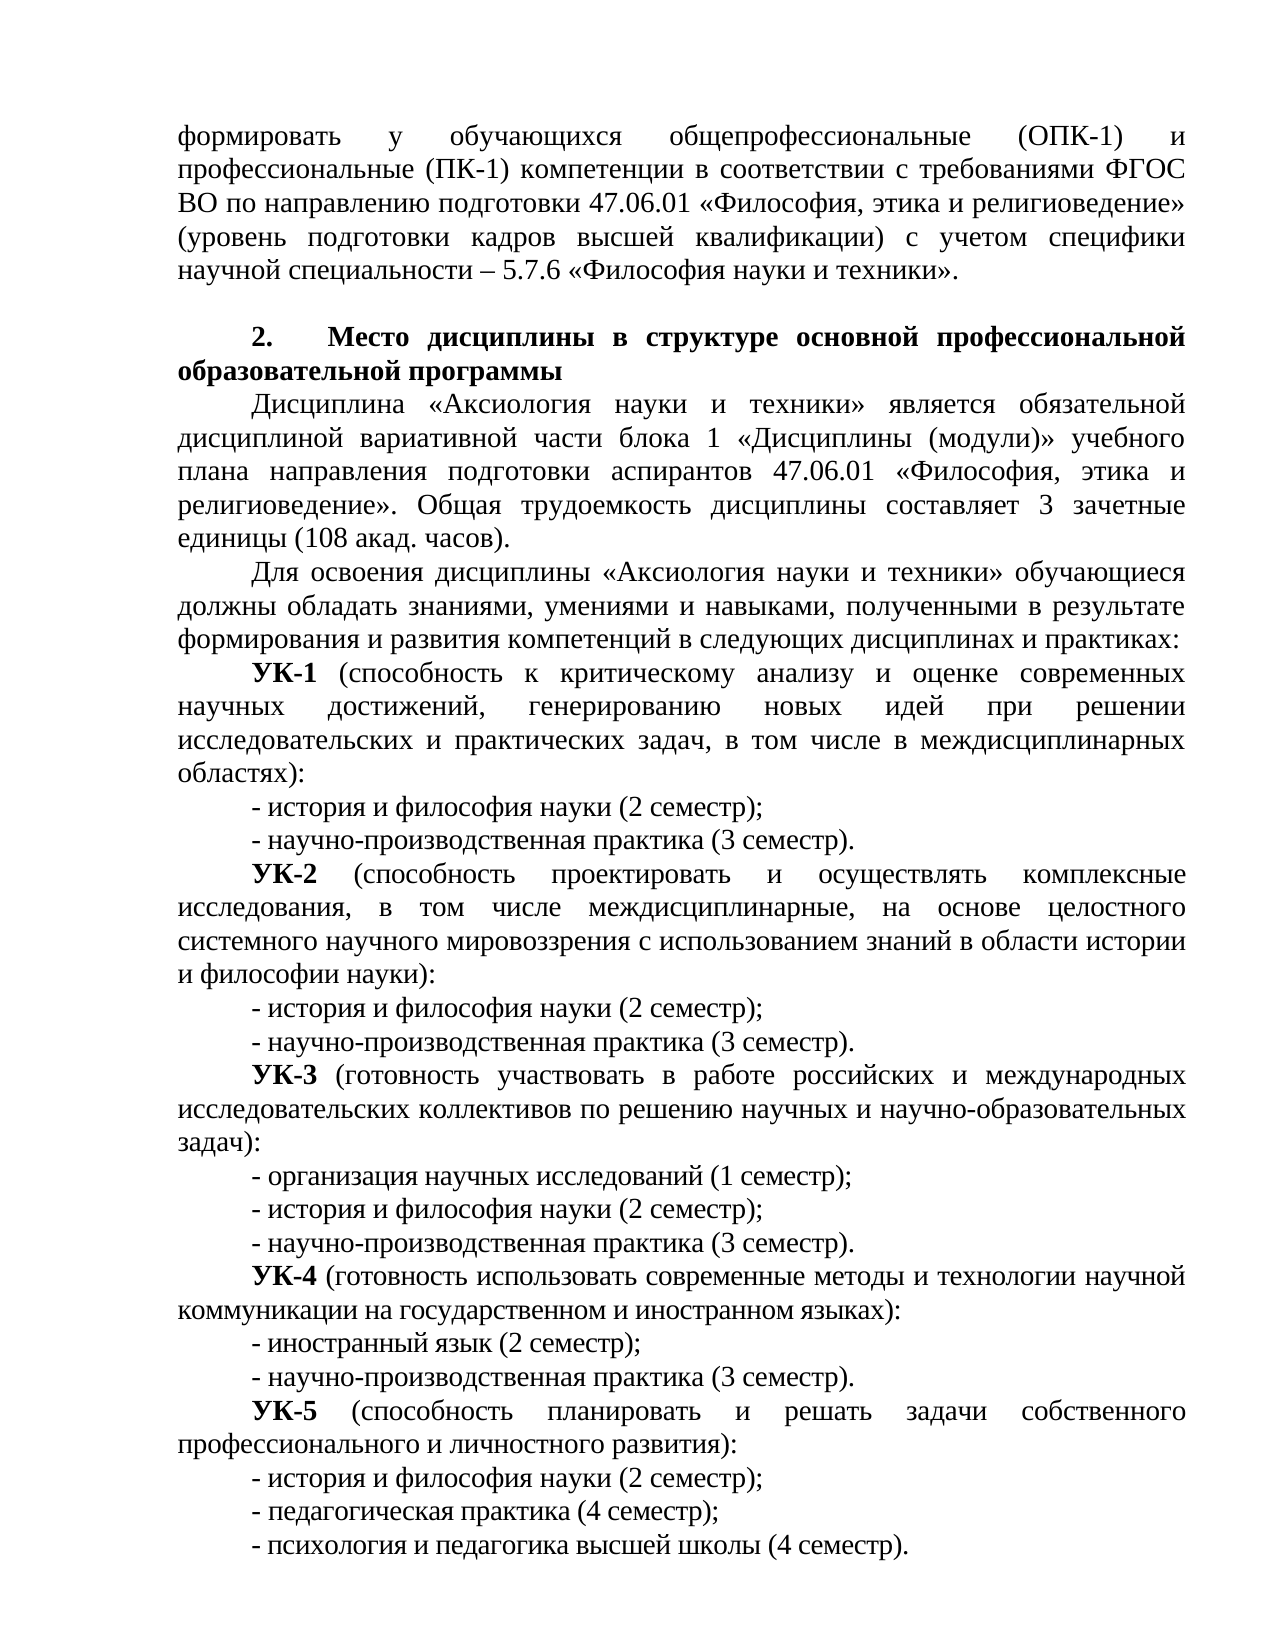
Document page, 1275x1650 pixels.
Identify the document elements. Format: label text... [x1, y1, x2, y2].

text УК-2 (способность проектировать и осуществлять комплексные исследования, в том числе междисциплинарные, на основе целостного системного научного мировоззрения с использованием знаний в области истории и философии науки): [177, 856, 1186, 990]
text УК-5 (способность планировать и решать задачи собственного профессионального и личностного развития): [177, 1393, 1186, 1460]
text - история и философия науки (2 семестр); [177, 990, 1186, 1024]
text - психология и педагогика высшей школы (4 семестр). [177, 1527, 1186, 1560]
text Для освоения дисциплины «Аксиология науки и техники» обучающиеся должны обладать знаниями, умениями и навыками, полученными в результате формирования и развития компетенций в следующих дисциплинах и практиках: [177, 554, 1186, 655]
text УК-3 (готовность участвовать в работе российских и международных исследовательских коллективов по решению научных и научно-образовательных задач): [177, 1057, 1186, 1158]
text Дисциплина «Аксиология науки и техники» является обязательной дисциплиной вариативной части блока 1 «Дисциплины (модули)» учебного плана направления подготовки аспирантов 47.06.01 «Философия, этика и религиоведение». Общая трудоемкость дисциплины составляет 3 зачетные единицы (108 акад. часов). [177, 386, 1186, 554]
text - научно-производственная практика (3 семестр). [177, 1024, 1186, 1057]
list Место дисциплины в структуре основной профессиональной образовательной программы [177, 319, 1186, 386]
text - история и философия науки (2 семестр); [177, 1460, 1186, 1493]
text - педагогическая практика (4 семестр); [177, 1493, 1186, 1527]
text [177, 118, 1186, 286]
text - история и философия науки (2 семестр); [177, 1191, 1186, 1225]
text - научно-производственная практика (3 семестр). [177, 822, 1186, 856]
text - иностранный язык (2 семестр); [177, 1326, 1186, 1359]
text - научно-производственная практика (3 семестр). [177, 1359, 1186, 1393]
text - история и философия науки (2 семестр); [177, 789, 1186, 822]
text - организация научных исследований (1 семестр); [177, 1158, 1186, 1191]
text - научно-производственная практика (3 семестр). [177, 1225, 1186, 1258]
text УК-1 (способность к критическому анализу и оценке современных научных достижений, генерированию новых идей при решении исследовательских и практических задач, в том числе в междисциплинарных областях): [177, 655, 1186, 789]
text УК-4 (готовность использовать современные методы и технологии научной коммуникации на государственном и иностранном языках): [177, 1258, 1186, 1326]
